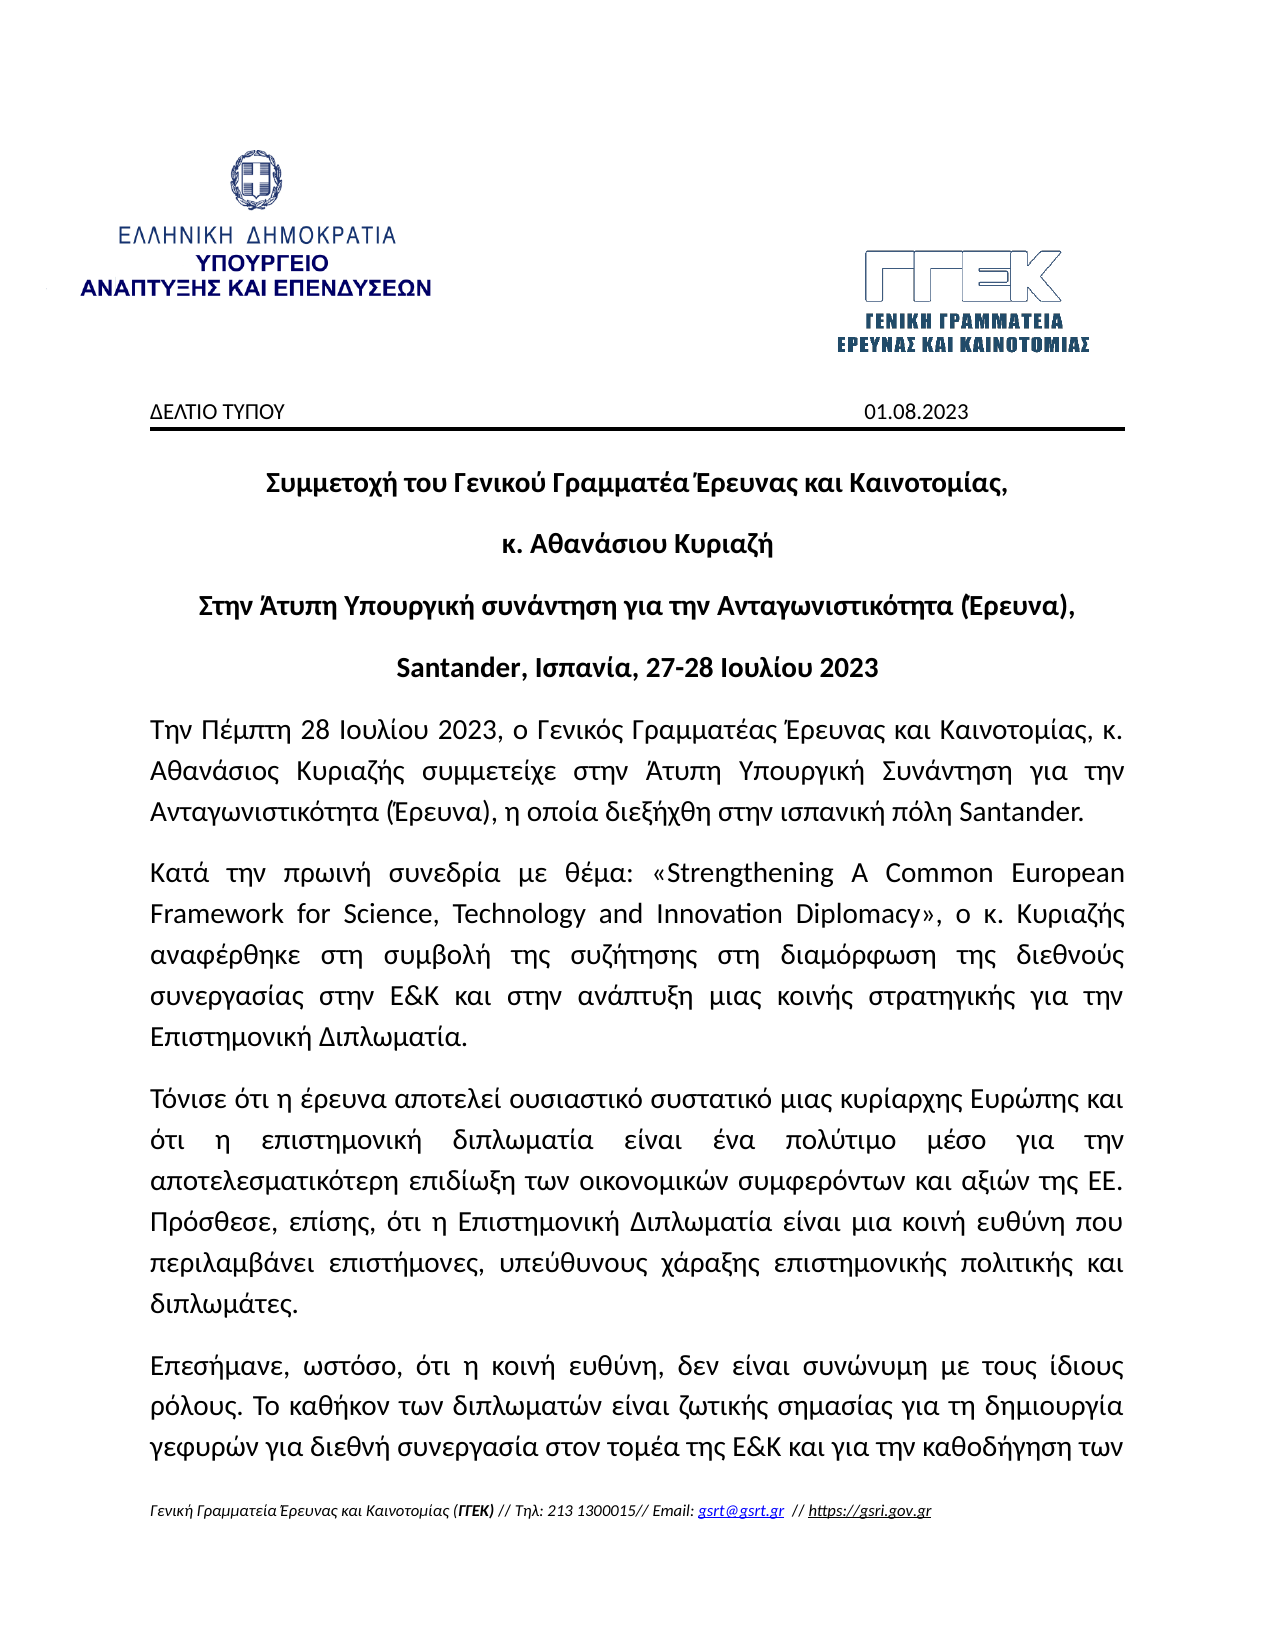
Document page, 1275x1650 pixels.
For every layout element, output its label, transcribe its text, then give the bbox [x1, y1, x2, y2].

text ΔΕΛΤΙΟ ΤΥΠΟΥ 01.08.2023 [150, 397, 1125, 427]
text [150, 1347, 1125, 1464]
picture [836, 242, 1090, 353]
text Τόνισε ότι η έρευνα αποτελεί ουσιαστικό συστατικό μιας κυρίαρχης Ευρώπης και ότι η επιστημονική διπλωματία είναι ένα πολύτιμο μέσο για την αποτελεσματικότερη επιδίωξη των οικονομικών συμφερόντων και αξιών της ΕΕ. Πρόσθεσε, επίσης, ότι η Επιστημονική Διπλωματία είναι μια κοινή ευθύνη που περιλαμβάνει επιστήμονες, υπεύθυνους χάραξης επιστημονικής πολιτικής και διπλωμάτες. [150, 1080, 1125, 1320]
text Συμμετοχή του Γενικού Γραμματέα Έρευνας και Καινοτομίας, [150, 464, 1125, 499]
text κ. Αθανάσιου Κυριαζή [150, 526, 1125, 561]
text Στην Άτυπη Υπουργική συνάντηση για την Ανταγωνιστικότητα (Έρευνα), [150, 587, 1125, 623]
text Κατά την πρωινή συνεδρία με θέμα: «Strengthening A Common European Framework for Science, Technology and Innovation Diplomacy», ο κ. Κυριαζής αναφέρθηκε στη συμβολή της συζήτησης στη διαμόρφωση της διεθνούς συνεργασίας στην Ε&Κ και στην ανάπτυξη μιας κοινής στρατηγικής για την Επιστημονική Διπλωματία. [150, 854, 1125, 1054]
picture [46, 150, 467, 311]
text Την Πέμπτη 28 Ιουλίου 2023, ο Γενικός Γραμματέας Έρευνας και Καινοτομίας, κ. Αθανάσιος Κυριαζής συμμετείχε στην Άτυπη Υπουργική Συνάντηση για την Ανταγωνιστικότητα (Έρευνα), η οποία διεξήχθη στην ισπανική πόλη Santander. [150, 711, 1125, 828]
text Santander, Ισπανία, 27-28 Ιουλίου 2023 [150, 649, 1125, 685]
